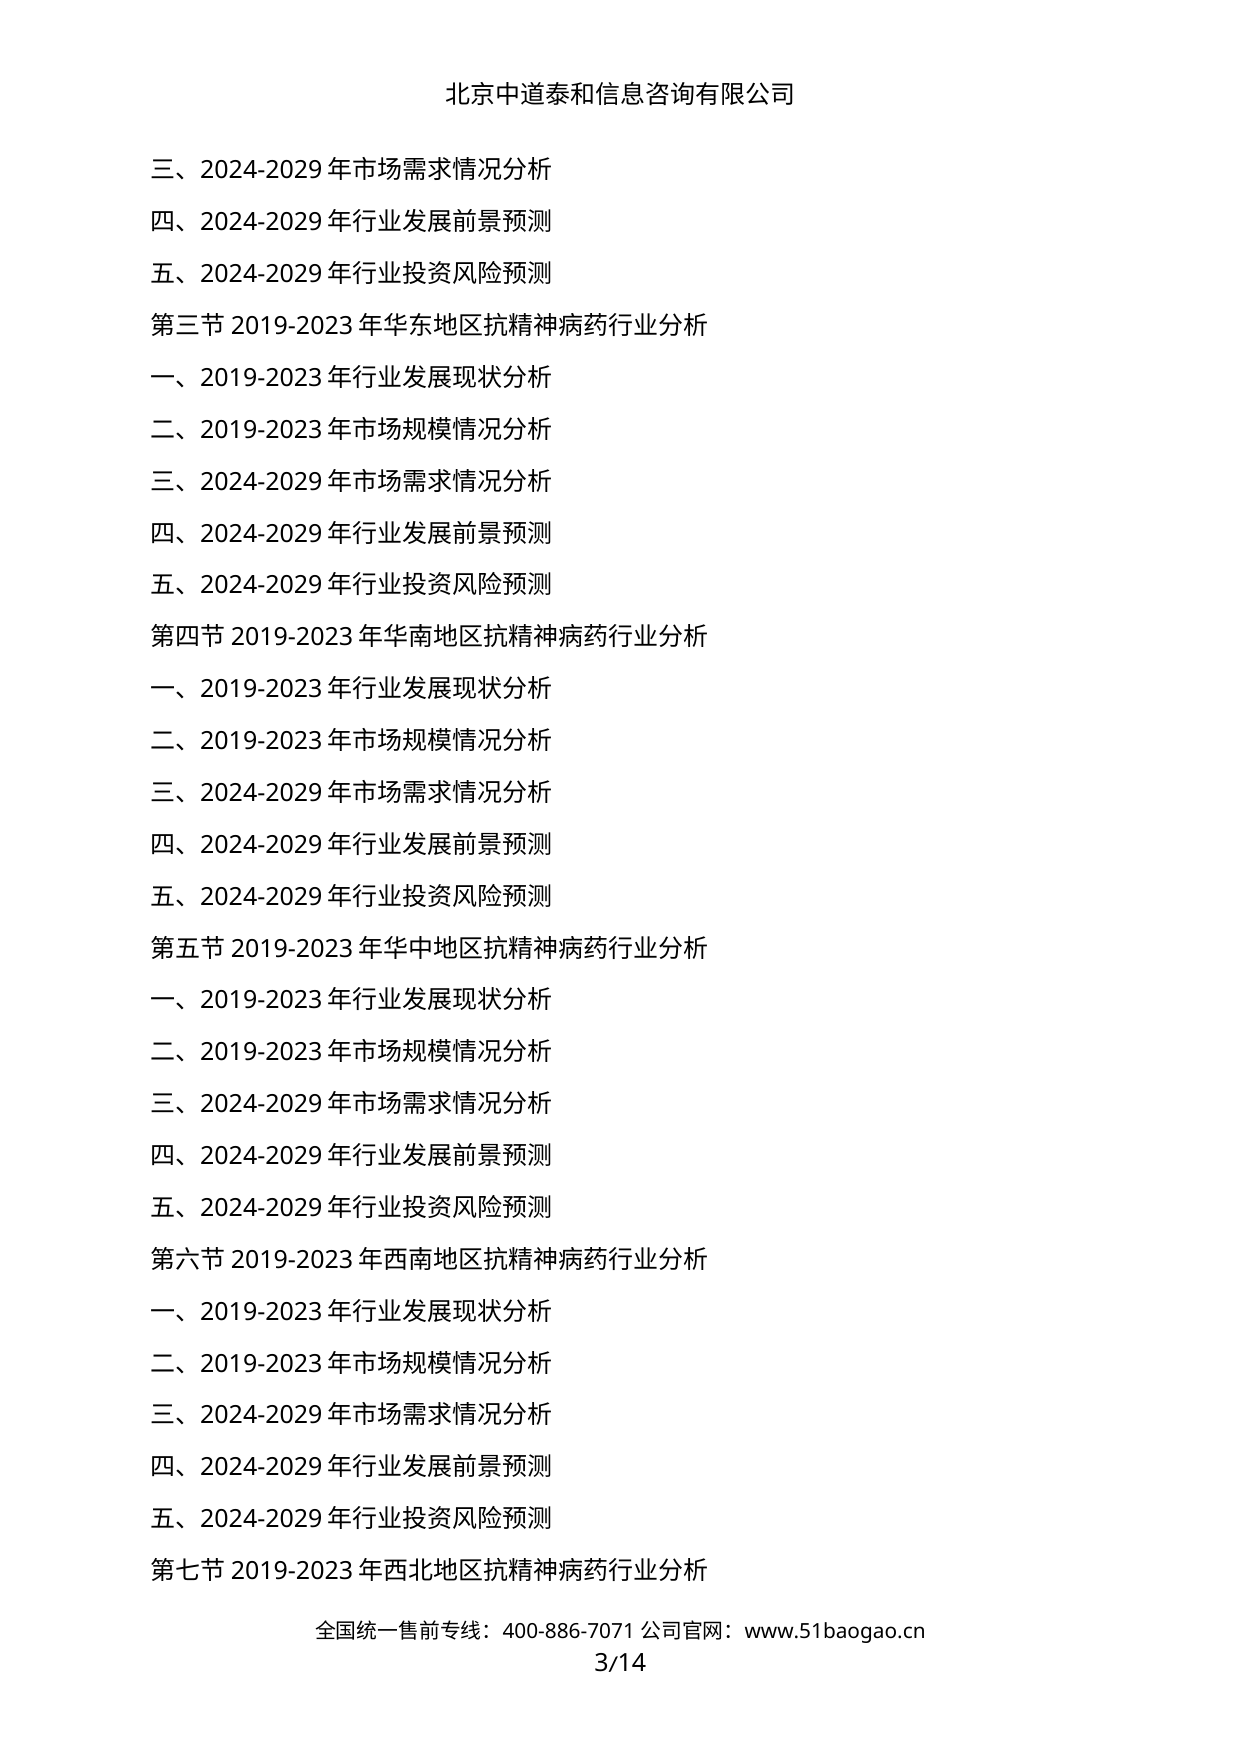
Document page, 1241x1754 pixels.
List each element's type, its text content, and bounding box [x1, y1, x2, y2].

text 第五节 2019-2023年华中地区抗精神病药行业分析 [150, 928, 1090, 964]
text 一、2019-2023年行业发展现状分析 [150, 669, 1090, 705]
text 一、2019-2023年行业发展现状分析 [150, 1291, 1090, 1327]
text 二、2019-2023年市场规模情况分析 [150, 721, 1090, 757]
text 二、2019-2023年市场规模情况分析 [150, 1032, 1090, 1068]
text 第六节 2019-2023年西南地区抗精神病药行业分析 [150, 1239, 1090, 1276]
text 三、2024-2029年市场需求情况分析 [150, 1084, 1090, 1120]
text 三、2024-2029年市场需求情况分析 [150, 1395, 1090, 1431]
text 四、2024-2029年行业发展前景预测 [150, 202, 1090, 238]
text 一、2019-2023年行业发展现状分析 [150, 980, 1090, 1016]
text 四、2024-2029年行业发展前景预测 [150, 824, 1090, 861]
text 五、2024-2029年行业投资风险预测 [150, 1499, 1090, 1535]
text 第三节 2019-2023年华东地区抗精神病药行业分析 [150, 306, 1090, 342]
text 二、2019-2023年市场规模情况分析 [150, 409, 1090, 446]
text 五、2024-2029年行业投资风险预测 [150, 565, 1090, 601]
text 四、2024-2029年行业发展前景预测 [150, 1447, 1090, 1483]
text 四、2024-2029年行业发展前景预测 [150, 513, 1090, 549]
text 四、2024-2029年行业发展前景预测 [150, 1136, 1090, 1172]
text 五、2024-2029年行业投资风险预测 [150, 254, 1090, 290]
text 二、2019-2023年市场规模情况分析 [150, 1343, 1090, 1379]
text 五、2024-2029年行业投资风险预测 [150, 876, 1090, 912]
text 三、2024-2029年市场需求情况分析 [150, 461, 1090, 497]
text 五、2024-2029年行业投资风险预测 [150, 1187, 1090, 1224]
text 三、2024-2029年市场需求情况分析 [150, 150, 1090, 186]
text 第四节 2019-2023年华南地区抗精神病药行业分析 [150, 617, 1090, 653]
text 第七节 2019-2023年西北地区抗精神病药行业分析 [150, 1551, 1090, 1587]
text 三、2024-2029年市场需求情况分析 [150, 772, 1090, 809]
text 一、2019-2023年行业发展现状分析 [150, 357, 1090, 394]
